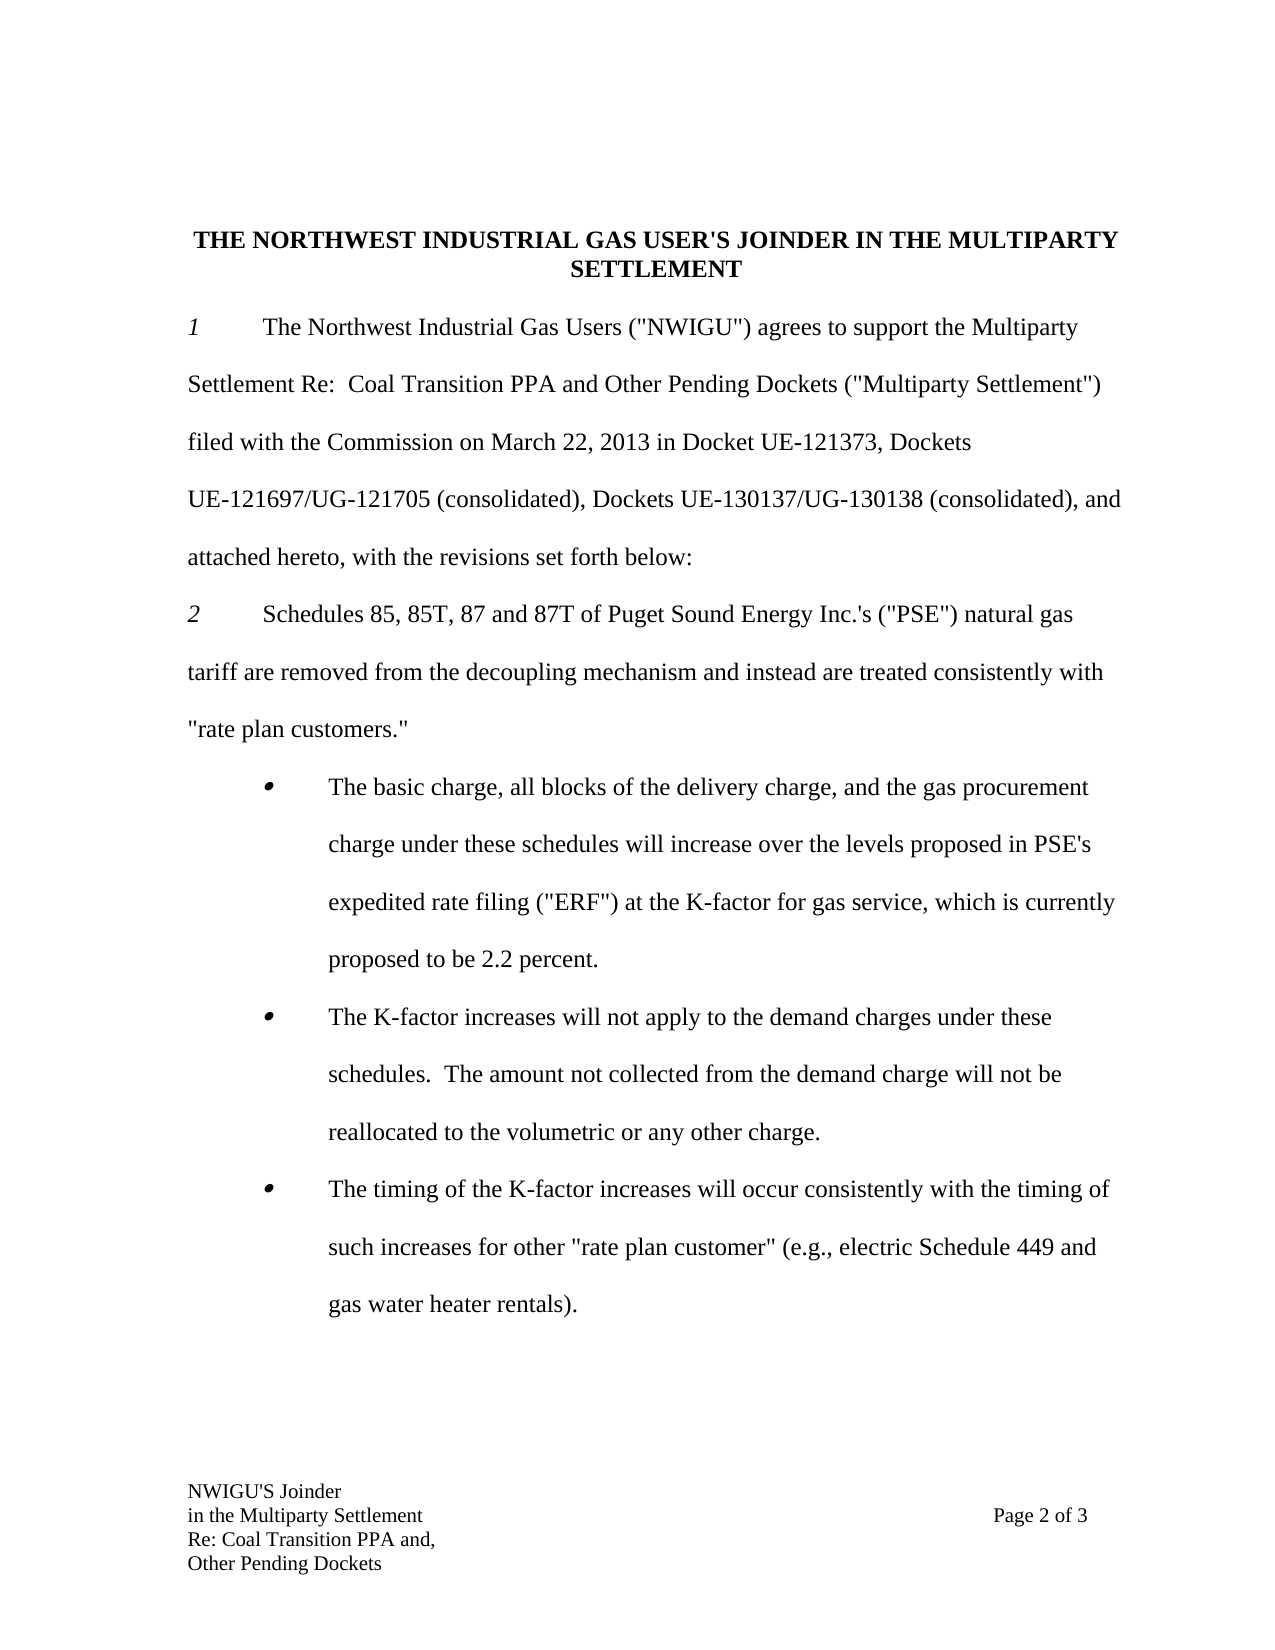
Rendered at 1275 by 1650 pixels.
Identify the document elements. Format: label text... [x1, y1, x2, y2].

list The Northwest Industrial Gas Users ("NWIGU") agrees to support the Multiparty Settlement Re: Coal Transition PPA and Other Pending Dockets ("Multiparty Settlement") filed with the Commission on March 22, 2013 in Docket UE-121373, Dockets UE-121697/UG-121705 (consolidated), Dockets UE-130137/UG-130138 (consolidated), and attached hereto, with the revisions set forth below: [187, 312, 1125, 570]
list The K-factor increases will not apply to the demand charges under these schedules. The amount not collected from the demand charge will not be reallocated to the volumetric or any other charge. [262, 1002, 1125, 1145]
subtitle THE NORTHWEST INDUSTRIAL GAS USER'S JOINDER IN THE MULTIPARTY SETTLEMENT [187, 225, 1125, 282]
list The basic charge, all blocks of the delivery charge, and the gas procurement charge under these schedules will increase over the levels proposed in PSE's expedited rate filing ("ERF") at the K-factor for gas service, which is currently proposed to be 2.2 percent. [262, 772, 1125, 973]
list Schedules 85, 85T, 87 and 87T of Puget Sound Energy Inc.'s ("PSE") natural gas tariff are removed from the decoupling mechanism and instead are treated consistently with "rate plan customers." [187, 599, 1125, 743]
list The timing of the K-factor increases will occur consistently with the timing of such increases for other "rate plan customer" (e.g., electric Schedule 449 and gas water heater rentals). [262, 1174, 1125, 1318]
